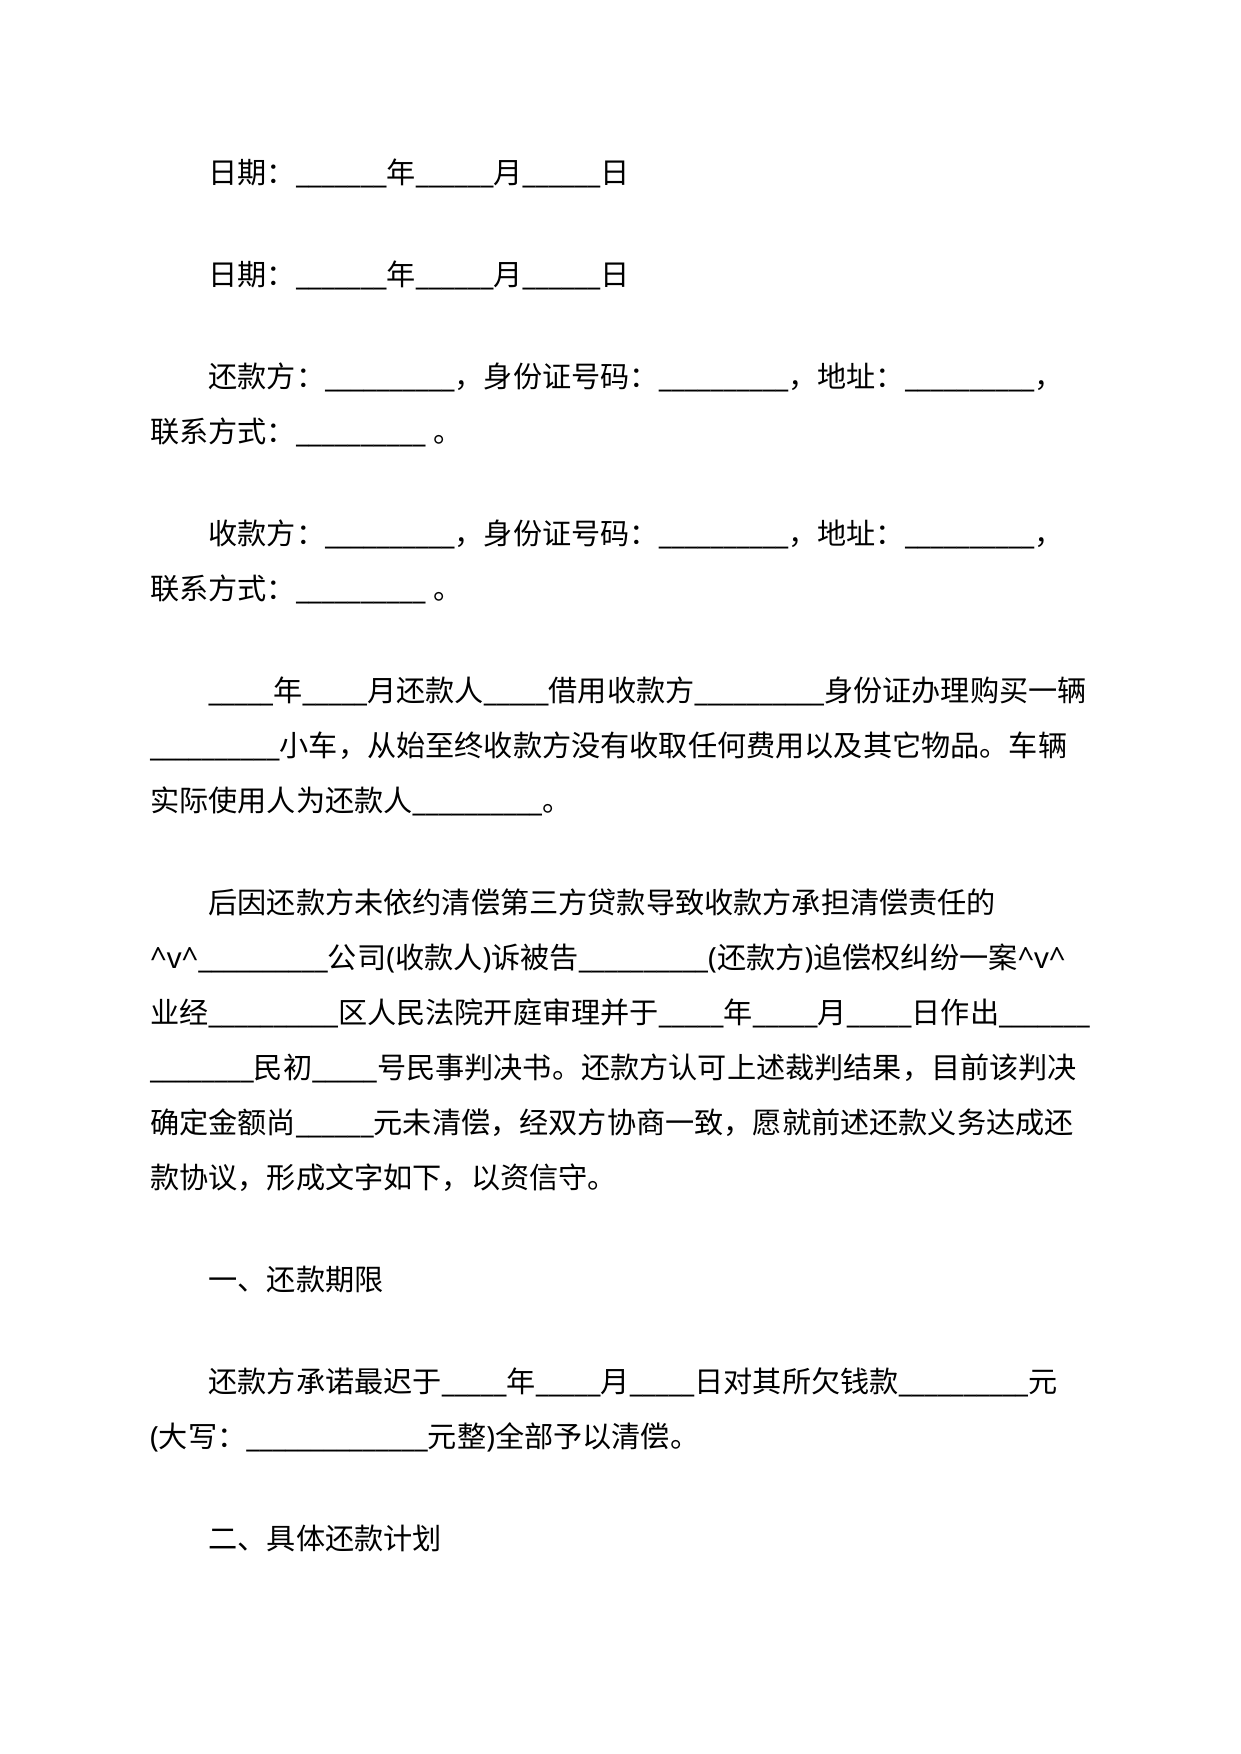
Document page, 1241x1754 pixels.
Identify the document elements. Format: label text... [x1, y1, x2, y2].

text 后因还款方未依约清偿第三方贷款导致收款方承担清偿责任的^v^__________公司(收款人)诉被告__________(还款方)追偿权纠纷一案^v^业经__________区人民法院开庭审理并于_____年_____月_____日作出_______________民初_____号民事判决书。还款方认可上述裁判结果，目前该判决确定金额尚______元未清偿，经双方协商一致，愿就前述还款义务达成还款协议，形成文字如下，以资信守。 [150, 880, 1090, 1197]
text 一、还款期限 [150, 1257, 1090, 1299]
text 收款方：__________，身份证号码：__________，地址：__________，联系方式：__________ 。 [150, 511, 1090, 608]
text 二、具体还款计划 [150, 1515, 1090, 1558]
text 还款方承诺最迟于_____年_____月_____日对其所欠钱款__________元(大写：______________元整)全部予以清偿。 [150, 1358, 1090, 1456]
text 还款方：__________，身份证号码：__________，地址：__________，联系方式：__________ 。 [150, 354, 1090, 451]
text 日期：_______年______月______日 [150, 150, 1090, 192]
text _____年_____月还款人_____借用收款方__________身份证办理购买一辆__________小车，从始至终收款方没有收取任何费用以及其它物品。车辆实际使用人为还款人__________。 [150, 668, 1090, 820]
text 日期：_______年______月______日 [150, 252, 1090, 294]
